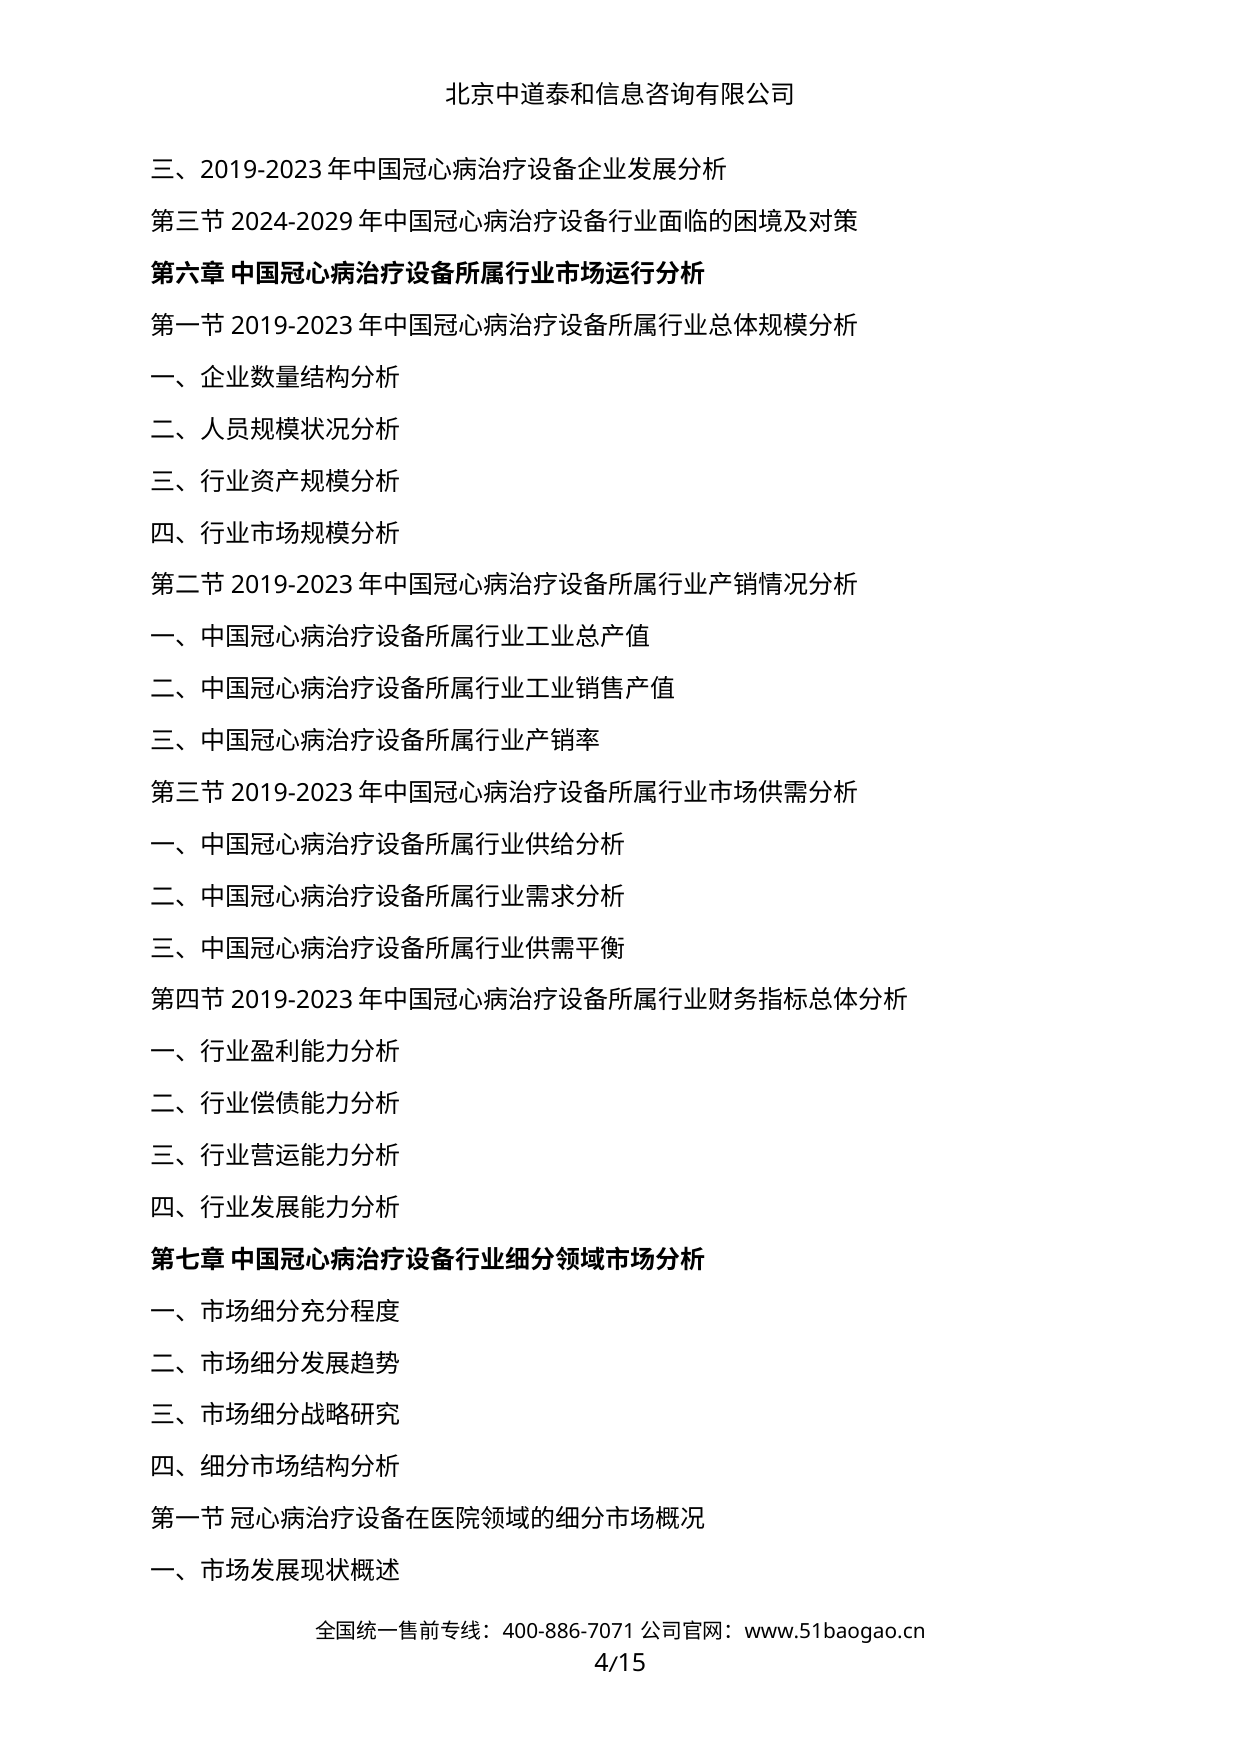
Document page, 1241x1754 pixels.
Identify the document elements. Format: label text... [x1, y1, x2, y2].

text 四、细分市场结构分析 [150, 1447, 1090, 1483]
text 三、市场细分战略研究 [150, 1395, 1090, 1431]
text 第二节 2019-2023年中国冠心病治疗设备所属行业产销情况分析 [150, 565, 1090, 601]
text 第一节 冠心病治疗设备在医院领域的细分市场概况 [150, 1499, 1090, 1535]
text 三、中国冠心病治疗设备所属行业产销率 [150, 721, 1090, 757]
text 二、人员规模状况分析 [150, 409, 1090, 446]
text 二、市场细分发展趋势 [150, 1343, 1090, 1379]
text 一、中国冠心病治疗设备所属行业工业总产值 [150, 617, 1090, 653]
text 三、2019-2023年中国冠心病治疗设备企业发展分析 [150, 150, 1090, 186]
text 四、行业发展能力分析 [150, 1187, 1090, 1224]
text 第三节 2019-2023年中国冠心病治疗设备所属行业市场供需分析 [150, 772, 1090, 809]
text 二、行业偿债能力分析 [150, 1084, 1090, 1120]
text 一、行业盈利能力分析 [150, 1032, 1090, 1068]
text 一、市场发展现状概述 [150, 1551, 1090, 1587]
text 第六章 中国冠心病治疗设备所属行业市场运行分析 [150, 254, 1090, 290]
text 三、行业资产规模分析 [150, 461, 1090, 497]
text 二、中国冠心病治疗设备所属行业需求分析 [150, 876, 1090, 912]
text 第四节 2019-2023年中国冠心病治疗设备所属行业财务指标总体分析 [150, 980, 1090, 1016]
text 四、行业市场规模分析 [150, 513, 1090, 549]
text 第七章 中国冠心病治疗设备行业细分领域市场分析 [150, 1239, 1090, 1276]
text 三、中国冠心病治疗设备所属行业供需平衡 [150, 928, 1090, 964]
text 一、企业数量结构分析 [150, 357, 1090, 394]
text 一、市场细分充分程度 [150, 1291, 1090, 1327]
text 二、中国冠心病治疗设备所属行业工业销售产值 [150, 669, 1090, 705]
text 第三节 2024-2029年中国冠心病治疗设备行业面临的困境及对策 [150, 202, 1090, 238]
text 三、行业营运能力分析 [150, 1136, 1090, 1172]
text 第一节 2019-2023年中国冠心病治疗设备所属行业总体规模分析 [150, 306, 1090, 342]
text 一、中国冠心病治疗设备所属行业供给分析 [150, 824, 1090, 861]
